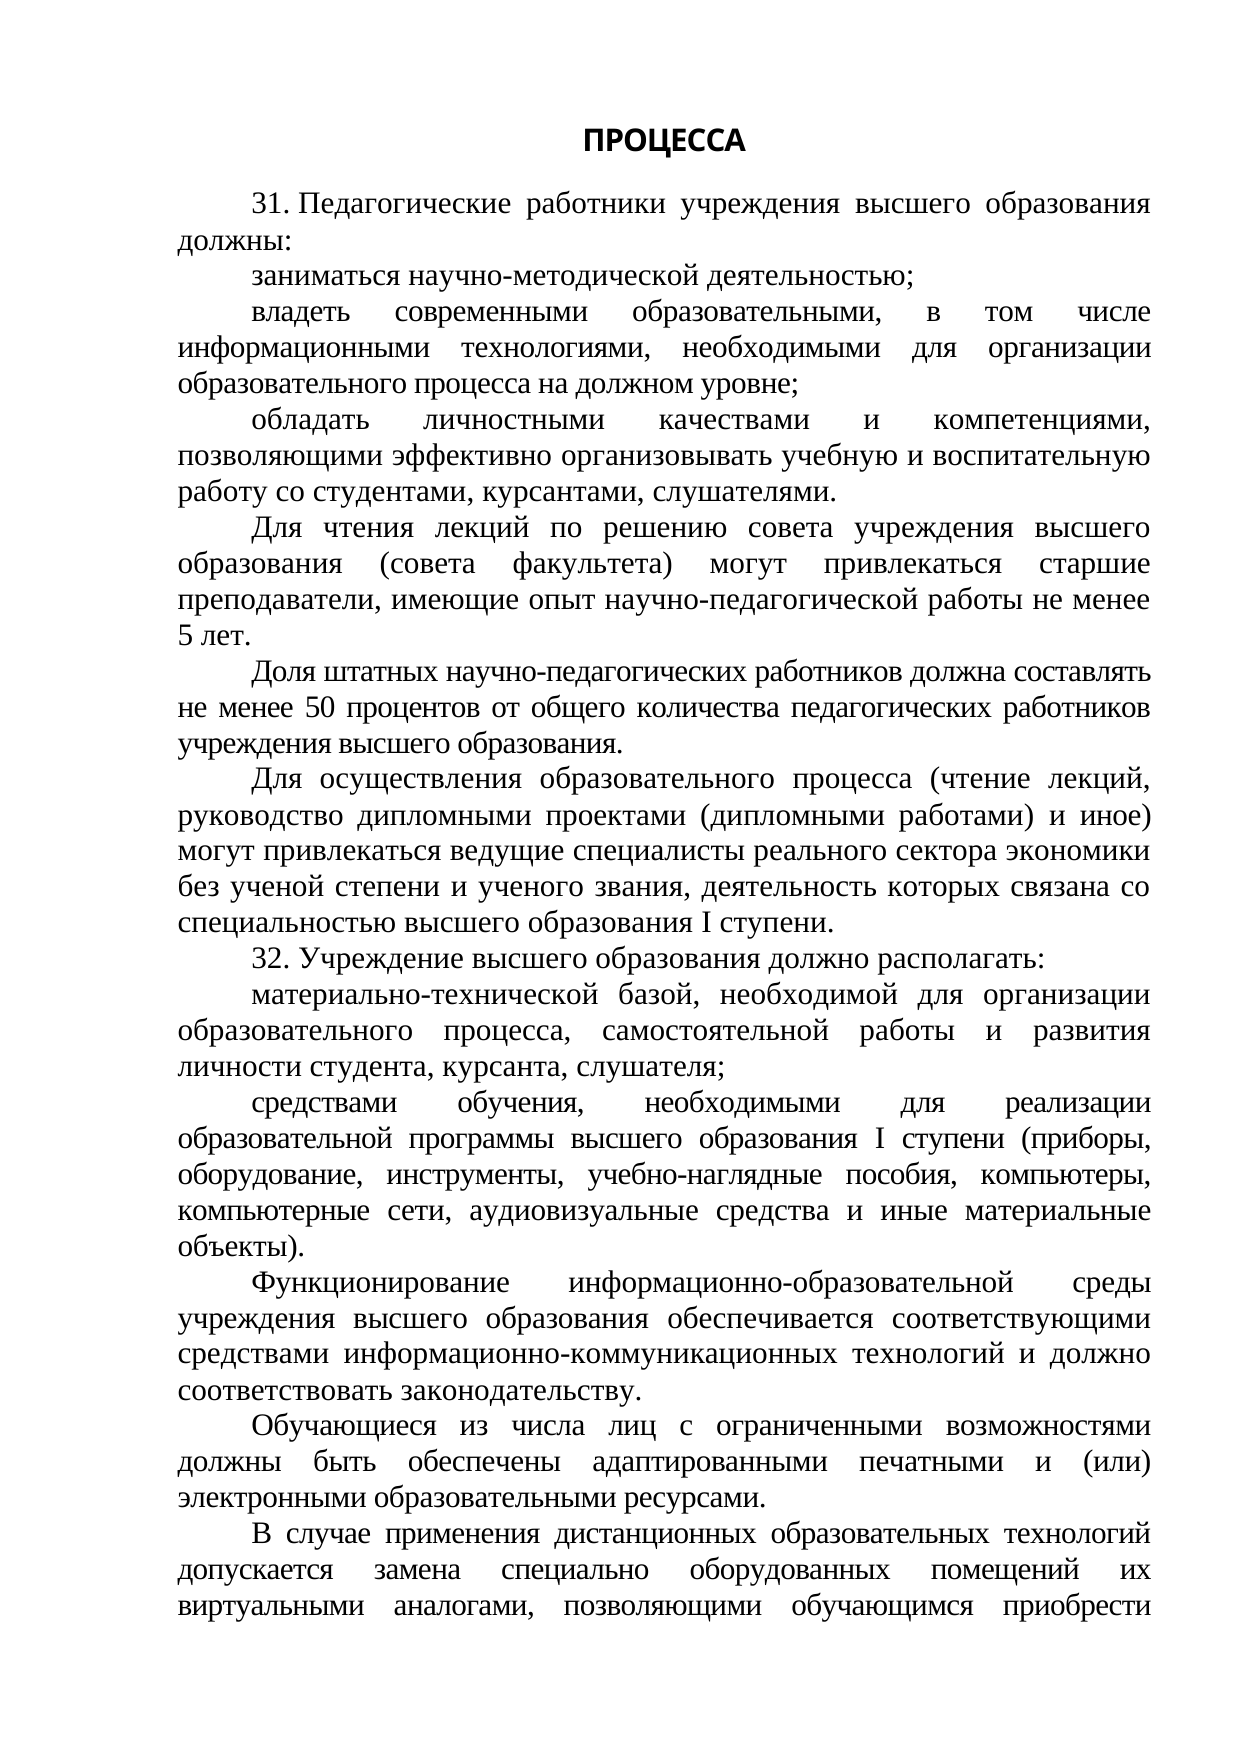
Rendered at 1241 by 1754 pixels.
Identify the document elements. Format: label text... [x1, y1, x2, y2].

text средствами обучения, необходимыми для реализации образовательной программы высшего образования I ступени (приборы, оборудование, инструменты, учебно-наглядные пособия, компьютеры, компьютерные сети, аудиовизуальные средства и иные материальные объекты). [177, 1083, 1152, 1263]
text владеть современными образовательными, в том числе информационными технологиями, необходимыми для организации образовательного процесса на должном уровне; [177, 293, 1152, 400]
text Доля штатных научно-педагогических работников должна составлять не менее 50 процентов от общего количества педагогических работников учреждения высшего образования. [177, 652, 1152, 760]
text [177, 118, 1152, 161]
text Для осуществления образовательного процесса (чтение лекций, руководство дипломными проектами (дипломными работами) и иное) могут привлекаться ведущие специалисты реального сектора экономики без ученой степени и ученого звания, деятельность которых связана со специальностью высшего образования I ступени. [177, 760, 1152, 939]
text Для чтения лекций по решению совета учреждения высшего образования (совета факультета) могут привлекаться старшие преподаватели, имеющие опыт научно-педагогической работы не менее 5 лет. [177, 508, 1152, 652]
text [177, 1514, 1152, 1622]
text заниматься научно-методической деятельностью; [177, 257, 1152, 293]
text материально-технической базой, необходимой для организации образовательного процесса, самостоятельной работы и развития личности студента, курсанта, слушателя; [177, 975, 1152, 1083]
text 31. Педагогические работники учреждения высшего образования должны: [177, 185, 1152, 257]
text Обучающиеся из числа лиц с ограниченными возможностями должны быть обеспечены адаптированными печатными и (или) электронными образовательными ресурсами. [177, 1407, 1152, 1514]
text 32. Учреждение высшего образования должно располагать: [177, 939, 1152, 975]
text обладать личностными качествами и компетенциями, позволяющими эффективно организовывать учебную и воспитательную работу со студентами, курсантами, слушателями. [177, 400, 1152, 508]
text Функционирование информационно-образовательной среды учреждения высшего образования обеспечивается соответствующими средствами информационно-коммуникационных технологий и должно соответствовать законодательству. [177, 1263, 1152, 1407]
